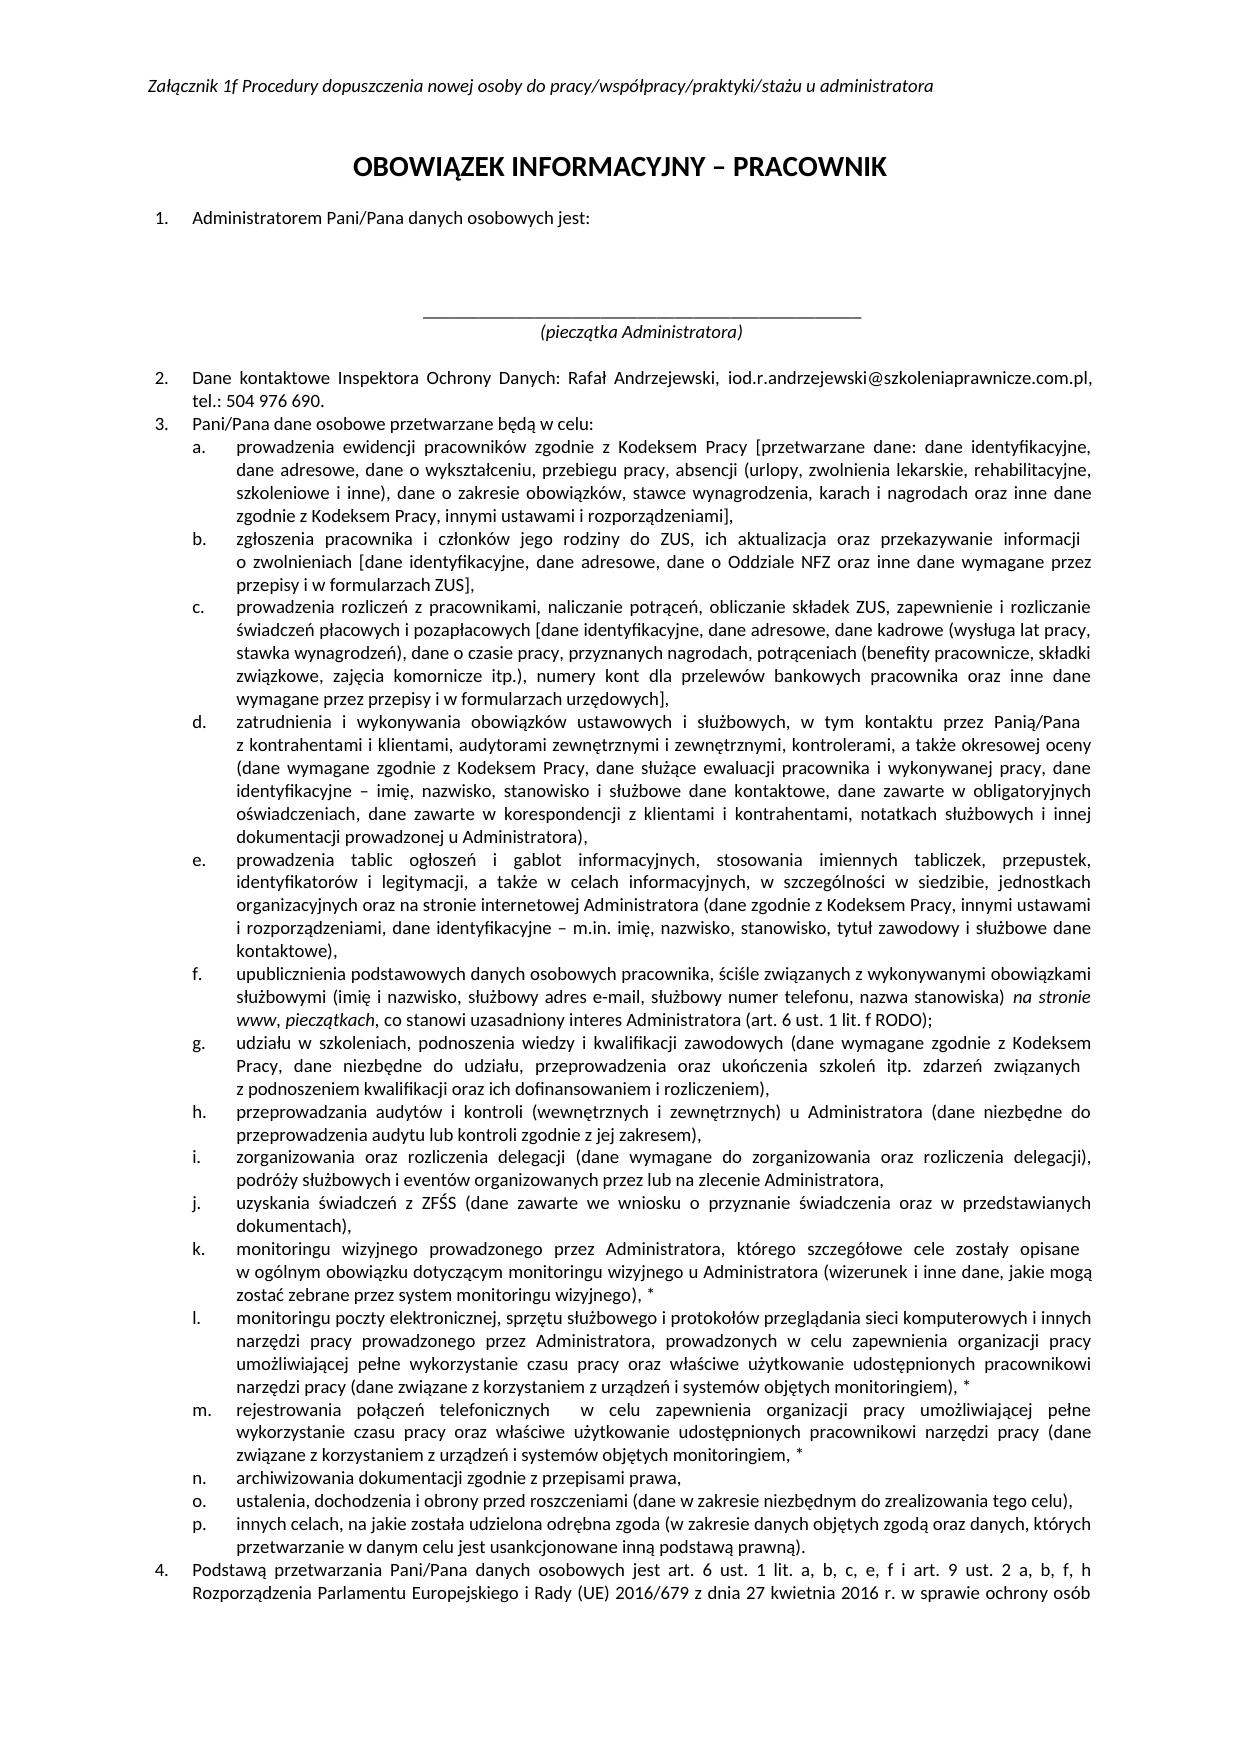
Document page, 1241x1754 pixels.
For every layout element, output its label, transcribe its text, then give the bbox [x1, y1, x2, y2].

list przeprowadzania audytów i kontroli (wewnętrznych i zewnętrznych) u Administratora (dane niezbędne do przeprowadzenia audytu lub kontroli zgodnie z jej zakresem), [192, 1100, 1093, 1146]
list Administratorem Pani/Pana danych osobowych jest: [154, 206, 1093, 229]
list zatrudnienia i wykonywania obowiązków ustawowych i służbowych, w tym kontaktu przez Panią/Pana z kontrahentami i klientami, audytorami zewnętrznymi i zewnętrznymi, kontrolerami, a także okresowej oceny (dane wymagane zgodnie z Kodeksem Pracy, dane służące ewaluacji pracownika i wykonywanej pracy, dane identyfikacyjne – imię, nazwisko, stanowisko i służbowe dane kontaktowe, dane zawarte w obligatoryjnych oświadczeniach, dane zawarte w korespondencji z klientami i kontrahentami, notatkach służbowych i innej dokumentacji prowadzonej u Administratora), [192, 710, 1093, 848]
list prowadzenia tablic ogłoszeń i gablot informacyjnych, stosowania imiennych tabliczek, przepustek, identyfikatorów i legitymacji, a także w celach informacyjnych, w szczególności w siedzibie, jednostkach organizacyjnych oraz na stronie internetowej Administratora (dane zgodnie z Kodeksem Pracy, innymi ustawami i rozporządzeniami, dane identyfikacyjne – m.in. imię, nazwisko, stanowisko, tytuł zawodowy i służbowe dane kontaktowe), [192, 848, 1093, 962]
list prowadzenia rozliczeń z pracownikami, naliczanie potrąceń, obliczanie składek ZUS, zapewnienie i rozliczanie świadczeń płacowych i pozapłacowych [dane identyfikacyjne, dane adresowe, dane kadrowe (wysługa lat pracy, stawka wynagrodzeń), dane o czasie pracy, przyznanych nagrodach, potrąceniach (benefity pracownicze, składki związkowe, zajęcia komornicze itp.), numery kont dla przelewów bankowych pracownika oraz inne dane wymagane przez przepisy i w formularzach urzędowych], [192, 596, 1093, 710]
list uzyskania świadczeń z ZFŚS (dane zawarte we wniosku o przyznanie świadczenia oraz w przedstawianych dokumentach), [192, 1192, 1093, 1237]
list Pani/Pana dane osobowe przetwarzane będą w celu: [154, 412, 1093, 435]
list udziału w szkoleniach, podnoszenia wiedzy i kwalifikacji zawodowych (dane wymagane zgodnie z Kodeksem Pracy, dane niezbędne do udziału, przeprowadzenia oraz ukończenia szkoleń itp. zdarzeń związanych z podnoszeniem kwalifikacji oraz ich dofinansowaniem i rozliczeniem), [192, 1031, 1093, 1100]
list upublicznienia podstawowych danych osobowych pracownika, ściśle związanych z wykonywanymi obowiązkami służbowymi (imię i nazwisko, służbowy adres e-mail, służbowy numer telefonu, nazwa stanowiska) na stronie www, pieczątkach, co stanowi uzasadniony interes Administratora (art. 6 ust. 1 lit. f RODO); [192, 962, 1093, 1031]
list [154, 1558, 1093, 1604]
list ustalenia, dochodzenia i obrony przed roszczeniami (dane w zakresie niezbędnym do zrealizowania tego celu), [192, 1489, 1093, 1512]
list (pieczątka Administratora) [192, 321, 1093, 344]
list zgłoszenia pracownika i członków jego rodziny do ZUS, ich aktualizacja oraz przekazywanie informacji o zwolnieniach [dane identyfikacyjne, dane adresowe, dane o Oddziale NFZ oraz inne dane wymagane przez przepisy i w formularzach ZUS], [192, 527, 1093, 596]
list rejestrowania połączeń telefonicznych w celu zapewnienia organizacji pracy umożliwiającej pełne wykorzystanie czasu pracy oraz właściwe użytkowanie udostępnionych pracownikowi narzędzi pracy (dane związane z korzystaniem z urządzeń i systemów objętych monitoringiem, * [192, 1398, 1093, 1467]
list Dane kontaktowe Inspektora Ochrony Danych: Rafał Andrzejewski, iod.r.andrzejewski@szkoleniaprawnicze.com.pl, tel.: 504 976 690. [154, 367, 1093, 412]
list archiwizowania dokumentacji zgodnie z przepisami prawa, [192, 1467, 1093, 1489]
list prowadzenia ewidencji pracowników zgodnie z Kodeksem Pracy [przetwarzane dane: dane identyfikacyjne, dane adresowe, dane o wykształceniu, przebiegu pracy, absencji (urlopy, zwolnienia lekarskie, rehabilitacyjne, szkoleniowe i inne), dane o zakresie obowiązków, stawce wynagrodzenia, karach i nagrodach oraz inne dane zgodnie z Kodeksem Pracy, innymi ustawami i rozporządzeniami], [192, 435, 1093, 527]
list monitoringu wizyjnego prowadzonego przez Administratora, którego szczegółowe cele zostały opisane w ogólnym obowiązku dotyczącym monitoringu wizyjnego u Administratora (wizerunek i inne dane, jakie mogą zostać zebrane przez system monitoringu wizyjnego), * [192, 1237, 1093, 1306]
list monitoringu poczty elektronicznej, sprzętu służbowego i protokołów przeglądania sieci komputerowych i innych narzędzi pracy prowadzonego przez Administratora, prowadzonych w celu zapewnienia organizacji pracy umożliwiającej pełne wykorzystanie czasu pracy oraz właściwe użytkowanie udostępnionych pracownikowi narzędzi pracy (dane związane z korzystaniem z urządzeń i systemów objętych monitoringiem), * [192, 1306, 1093, 1398]
text OBOWIĄZEK INFORMACYJNY – PRACOWNIK [148, 148, 1093, 183]
list _______________________________________________ [192, 298, 1093, 321]
list innych celach, na jakie została udzielona odrębna zgoda (w zakresie danych objętych zgodą oraz danych, których przetwarzanie w danym celu jest usankcjonowane inną podstawą prawną). [192, 1512, 1093, 1558]
list zorganizowania oraz rozliczenia delegacji (dane wymagane do zorganizowania oraz rozliczenia delegacji), podróży służbowych i eventów organizowanych przez lub na zlecenie Administratora, [192, 1146, 1093, 1192]
